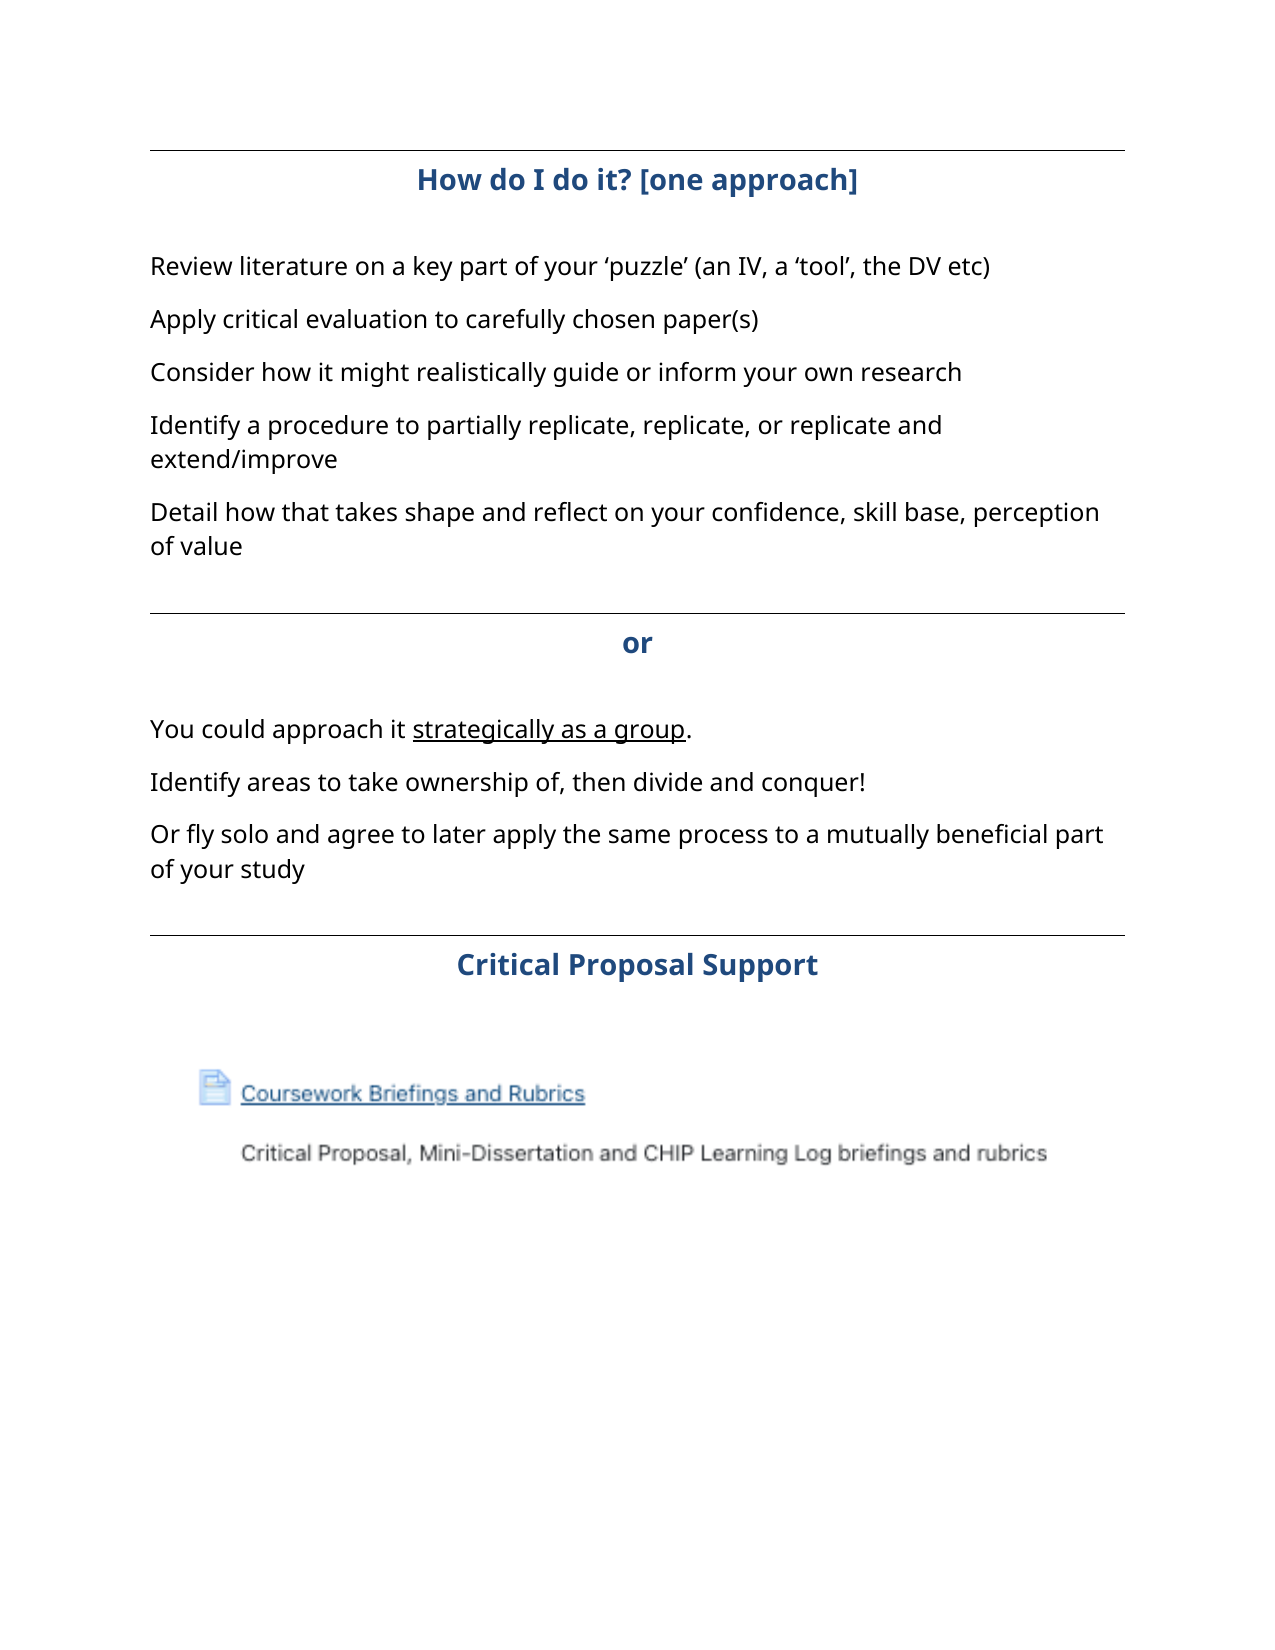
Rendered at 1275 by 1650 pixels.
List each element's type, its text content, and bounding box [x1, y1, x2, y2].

text Identify areas to take ownership of, then divide and conquer! [150, 764, 1125, 798]
subtitle Critical Proposal Support [150, 936, 1125, 984]
subtitle How do I do it? [one approach] [150, 151, 1125, 199]
text Consider how it might realistically guide or inform your own research [150, 355, 1125, 389]
text Detail how that takes shape and reflect on your confidence, skill base, perception of value [150, 494, 1125, 562]
text You could approach it strategically as a group. [150, 712, 1125, 746]
subtitle or [150, 614, 1125, 662]
text Apply critical evaluation to carefully chosen paper(s) [150, 302, 1125, 336]
text Identify a procedure to partially replicate, replicate, or replicate and extend/improve [150, 407, 1125, 476]
text Review literature on a key part of your ‘puzzle’ (an IV, a ‘tool’, the DV etc) [150, 249, 1125, 283]
picture [168, 1046, 1114, 1209]
table_header [139, 1034, 1114, 1230]
text Or fly solo and agree to later apply the same process to a mutually beneficial part of your study [150, 817, 1125, 885]
